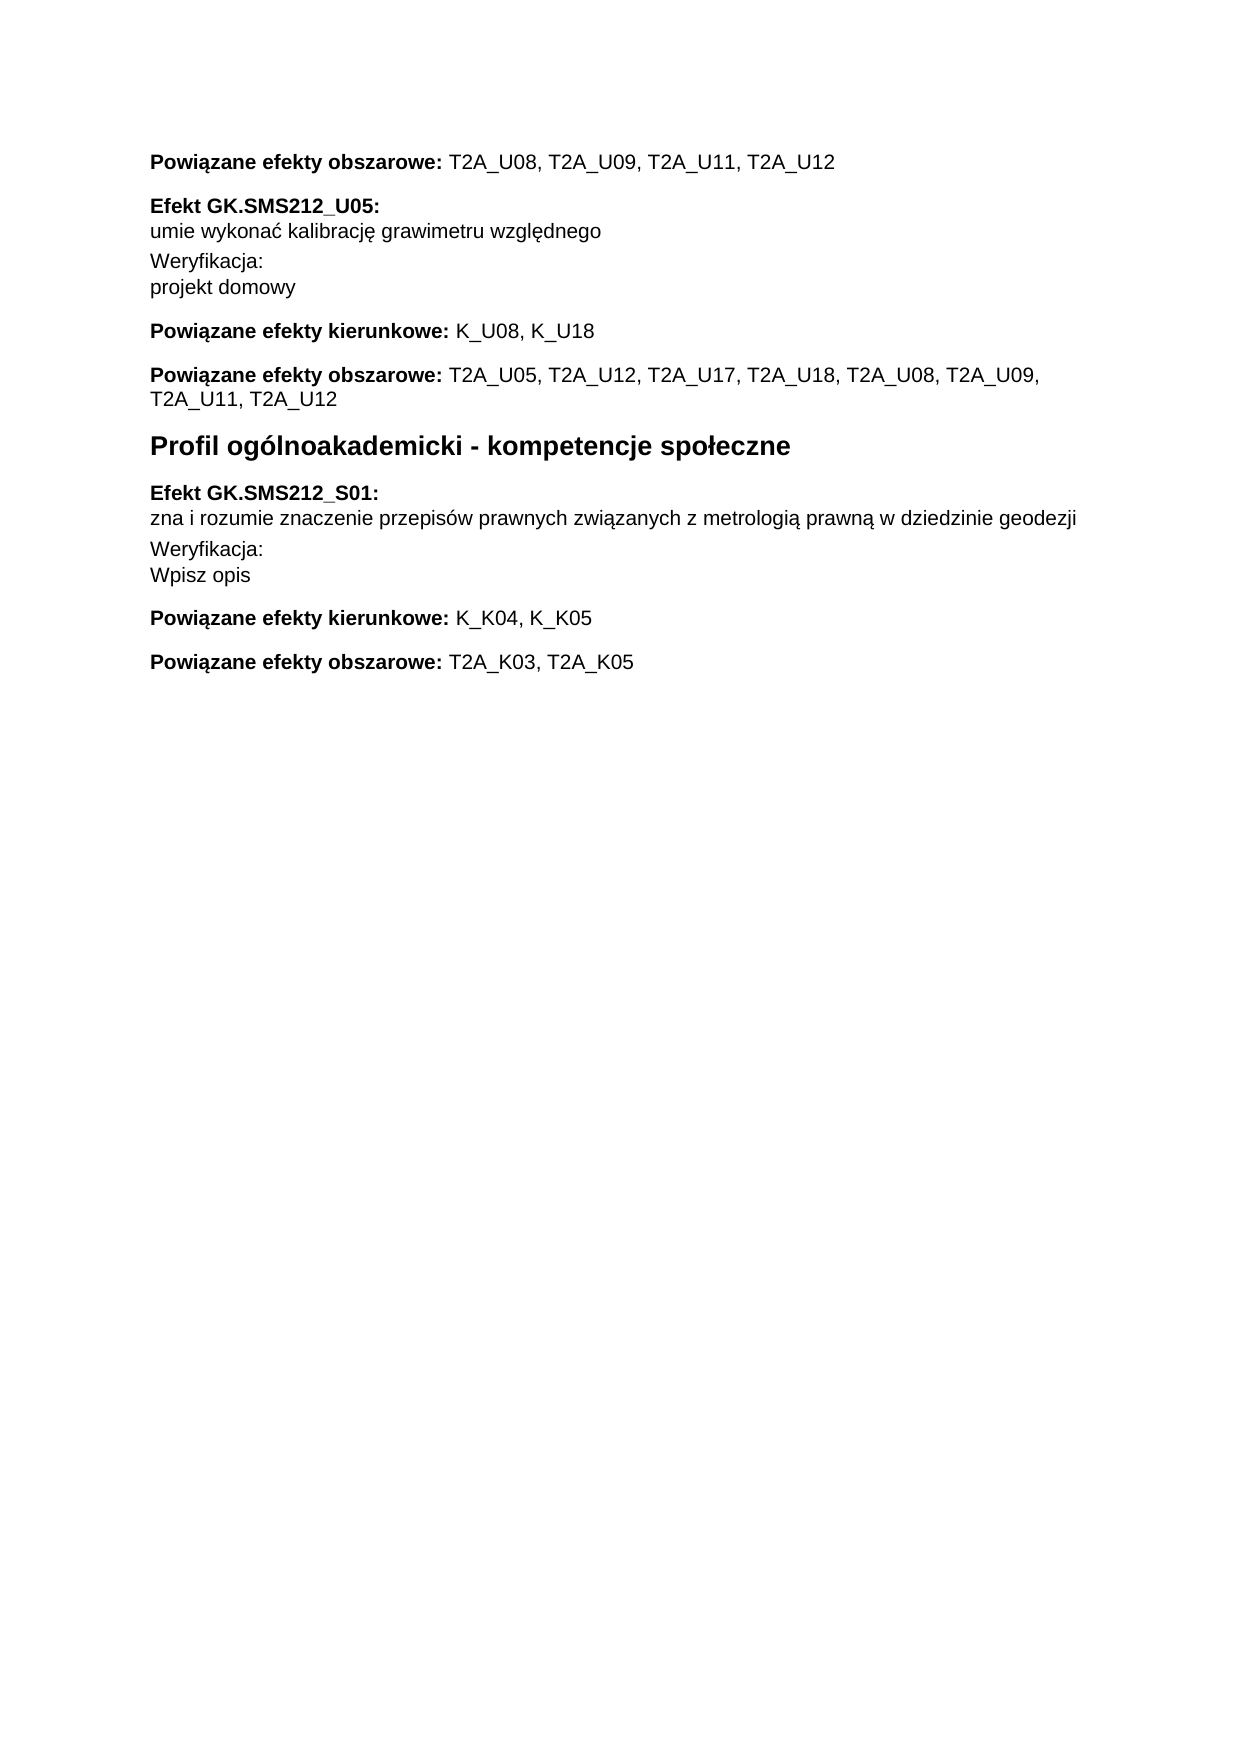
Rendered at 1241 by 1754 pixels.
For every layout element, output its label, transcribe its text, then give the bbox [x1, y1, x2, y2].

text Powiązane efekty obszarowe: T2A_K03, T2A_K05 [150, 650, 1090, 674]
text Efekt GK.SMS212_U05: [150, 194, 1090, 218]
text Powiązane efekty kierunkowe: K_K04, K_K05 [150, 606, 1090, 630]
text Powiązane efekty obszarowe: T2A_U05, T2A_U12, T2A_U17, T2A_U18, T2A_U08, T2A_U09, T2A_U11, T2A_U12 [150, 362, 1090, 410]
text Weryfikacja: [150, 249, 1090, 273]
text Efekt GK.SMS212_S01: [150, 481, 1090, 505]
subtitle Profil ogólnoakademicki - kompetencje społeczne [150, 430, 1090, 461]
text Weryfikacja: [150, 536, 1090, 560]
text umie wykonać kalibrację grawimetru względnego [150, 219, 1090, 243]
text Powiązane efekty kierunkowe: K_U08, K_U18 [150, 319, 1090, 343]
text projekt domowy [150, 275, 1090, 299]
text zna i rozumie znaczenie przepisów prawnych związanych z metrologią prawną w dziedzinie geodezji [150, 506, 1090, 530]
text Powiązane efekty obszarowe: T2A_U08, T2A_U09, T2A_U11, T2A_U12 [150, 150, 1090, 174]
text Wpisz opis [150, 562, 1090, 586]
